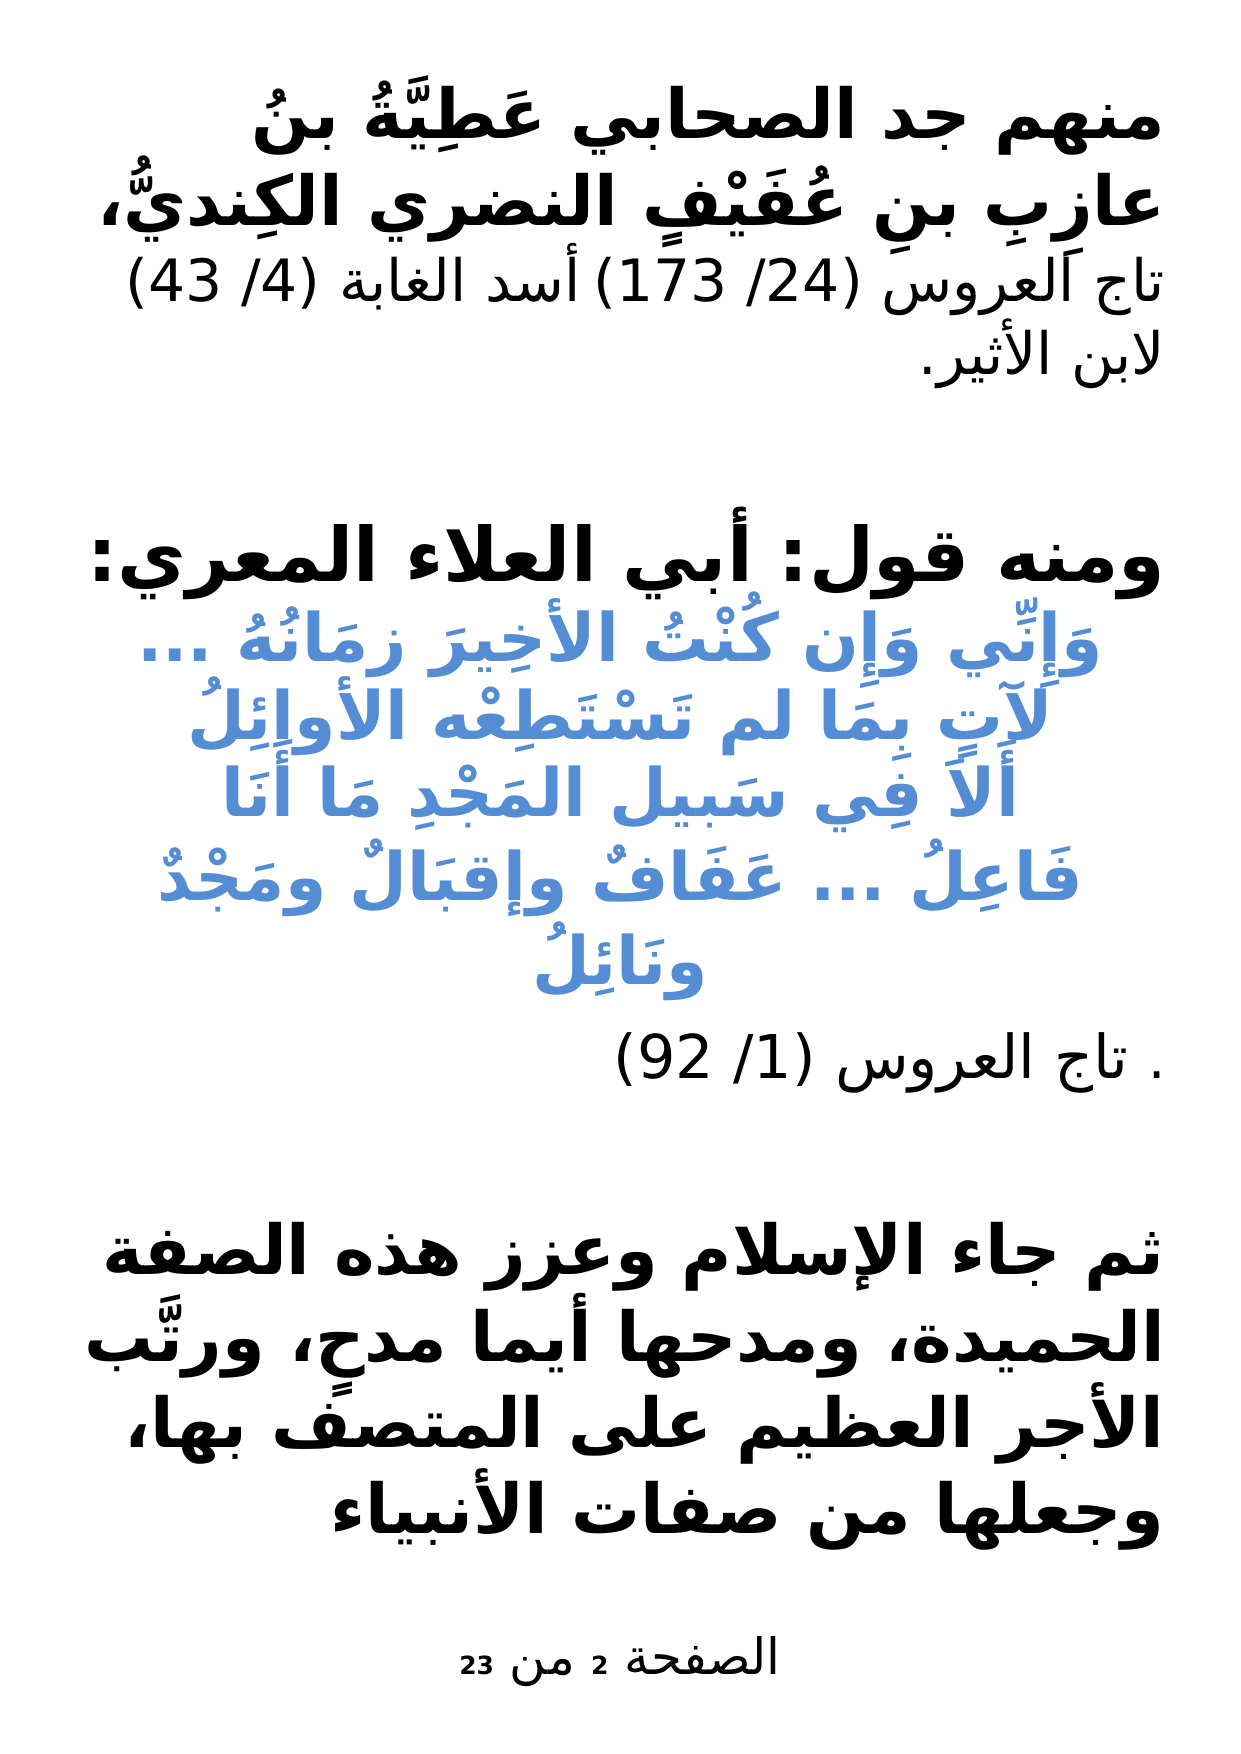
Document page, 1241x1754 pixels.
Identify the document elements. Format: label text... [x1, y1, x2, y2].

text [75, 1211, 1165, 1550]
text منهم جد الصحابي عَطِيَّةُ بنُ عازِبِ بنِ عُفَيْفٍ النضري الكِنديُّ، تاج العروس (24/ 173) أسد الغابة (4/ 43) لابن الأثير. [75, 75, 1165, 388]
text وَإِنِّي وَإِن كُنْتُ الأخِيرَ زمَانُهُ ... لآتٍ بِمَا لم تَسْتَطِعْه الأوائِلُ [75, 599, 1165, 755]
text . تاج العروس (1/ 92) [75, 1023, 1165, 1093]
text أَلاَ فِي سَبيل المَجْدِ مَا أَنَا فَاعِلُ ... عَفَافٌ وإقبَالٌ ومَجْدٌ ونَائِلُ [75, 755, 1165, 1000]
text ومنه قول: أبي العلاء المعري: [75, 512, 1165, 599]
